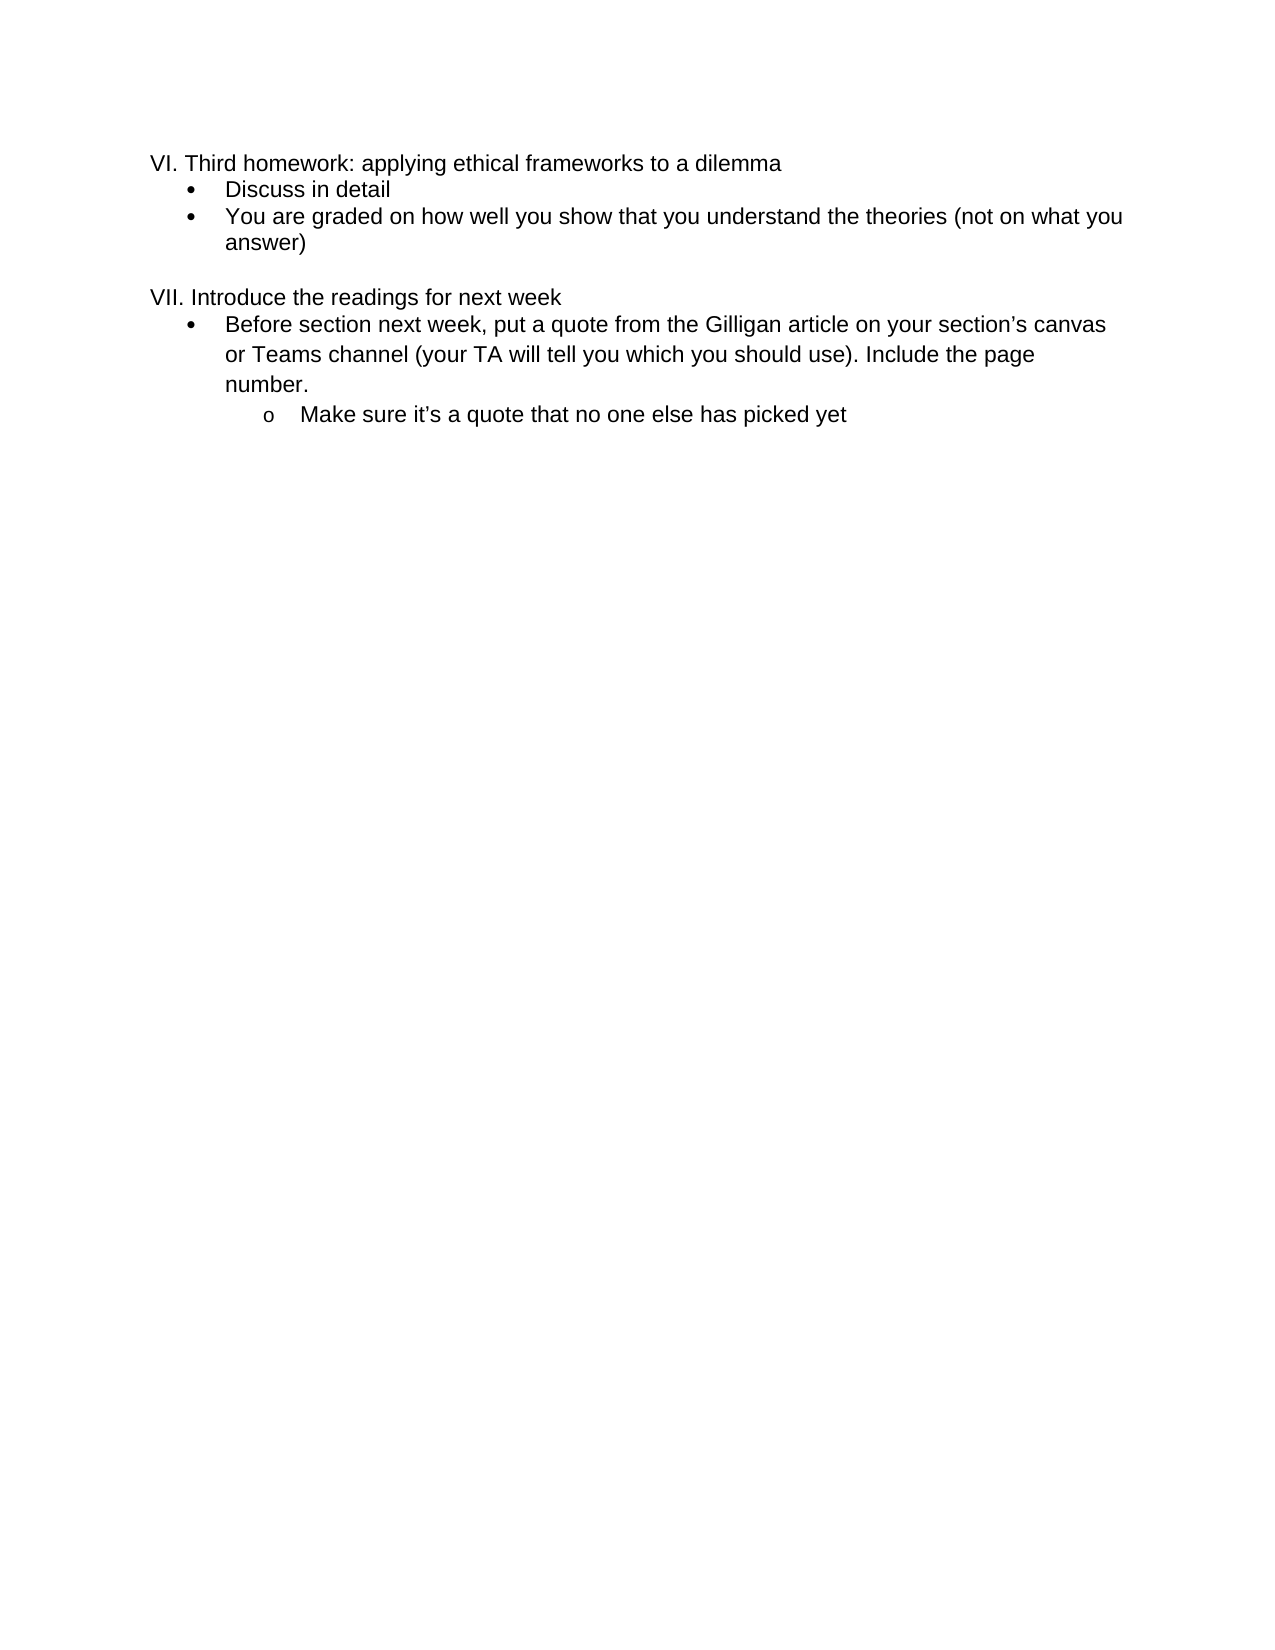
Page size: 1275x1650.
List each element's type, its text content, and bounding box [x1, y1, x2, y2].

list Discuss in detail [187, 176, 1125, 203]
list Make sure it’s a quote that no one else has picked yet [262, 401, 1125, 429]
text VI. Third homework: applying ethical frameworks to a dilemma [150, 150, 1125, 176]
text VII. Introduce the readings for next week [150, 284, 1125, 311]
list Before section next week, put a quote from the Gilligan article on your section’s canvas or Teams channel (your TA will tell you which you should use). Include the page number. [187, 311, 1125, 397]
list You are graded on how well you show that you understand the theories (not on what you answer) [187, 203, 1125, 255]
